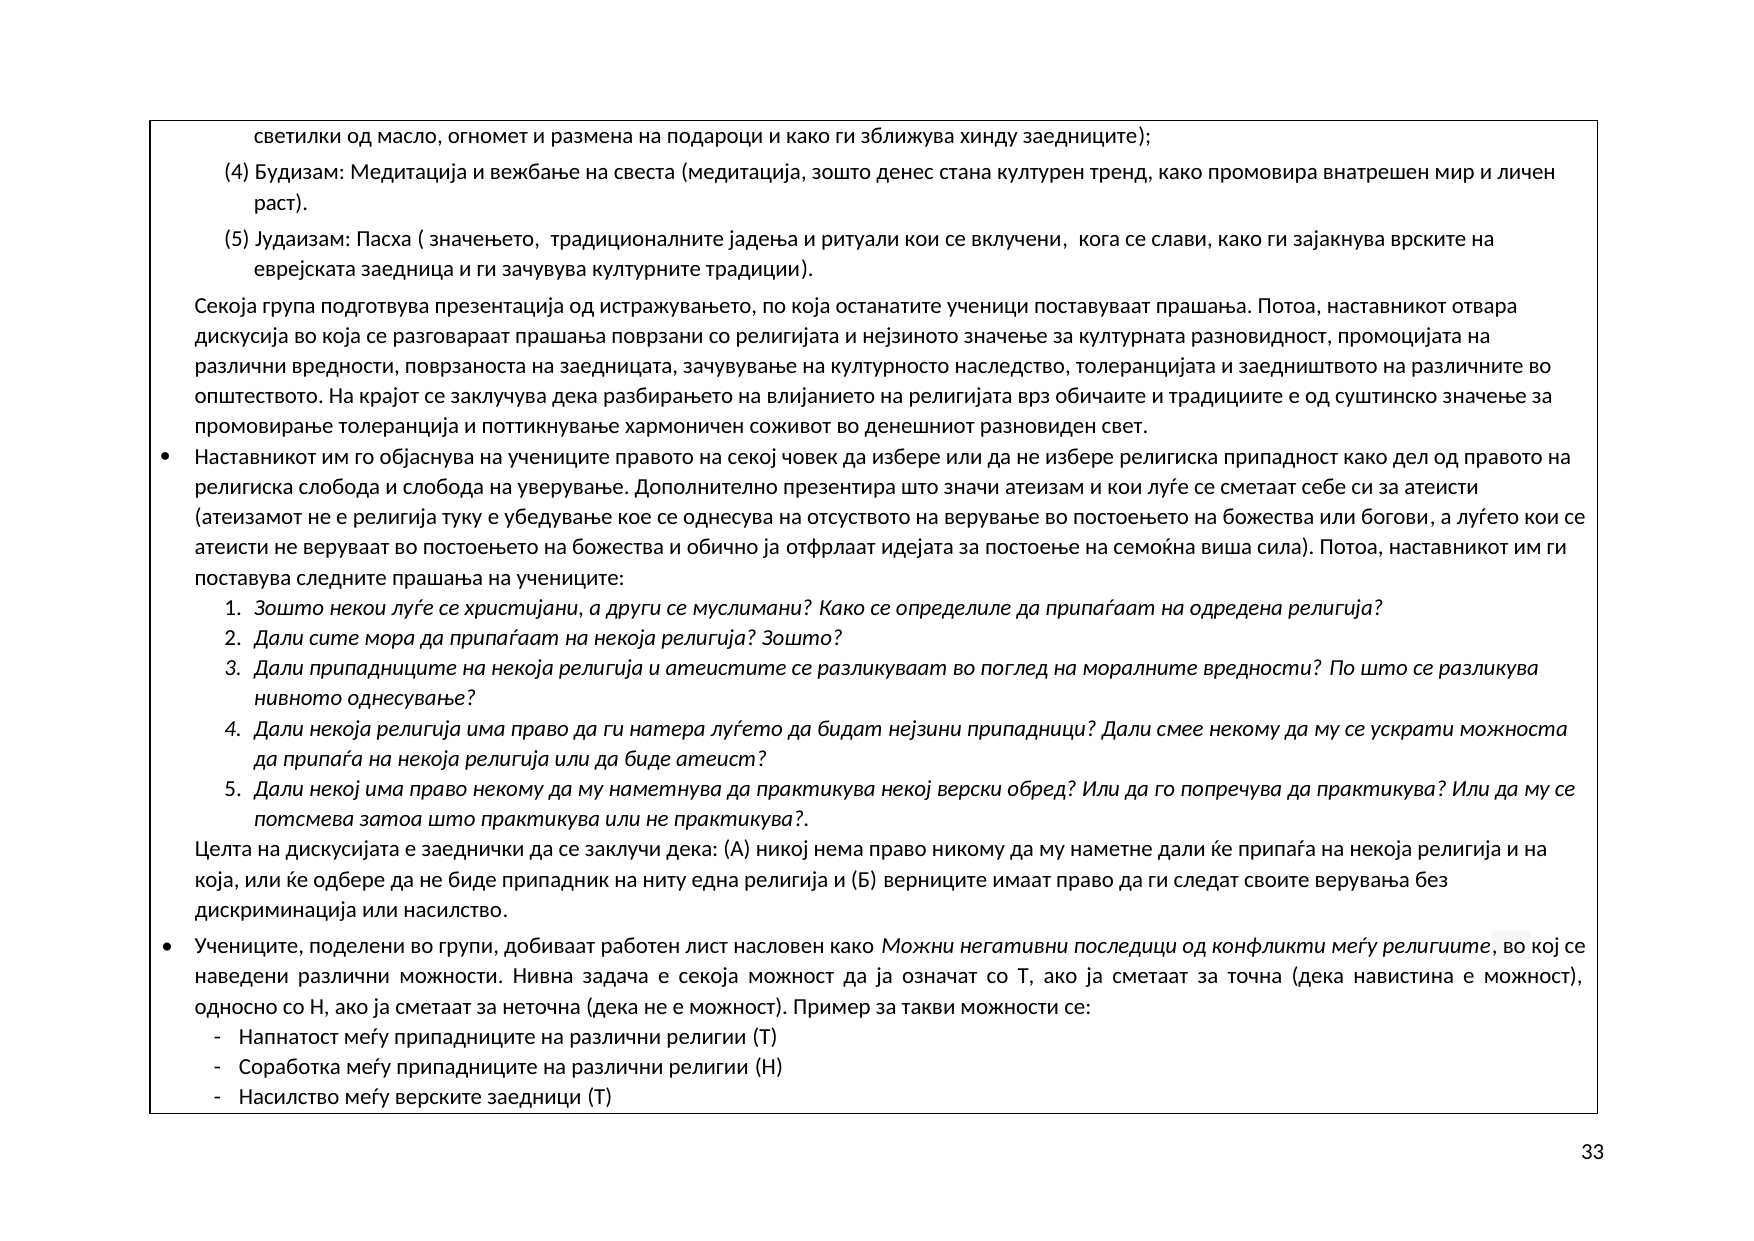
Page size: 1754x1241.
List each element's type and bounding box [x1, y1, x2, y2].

table_cell [151, 121, 1597, 1113]
